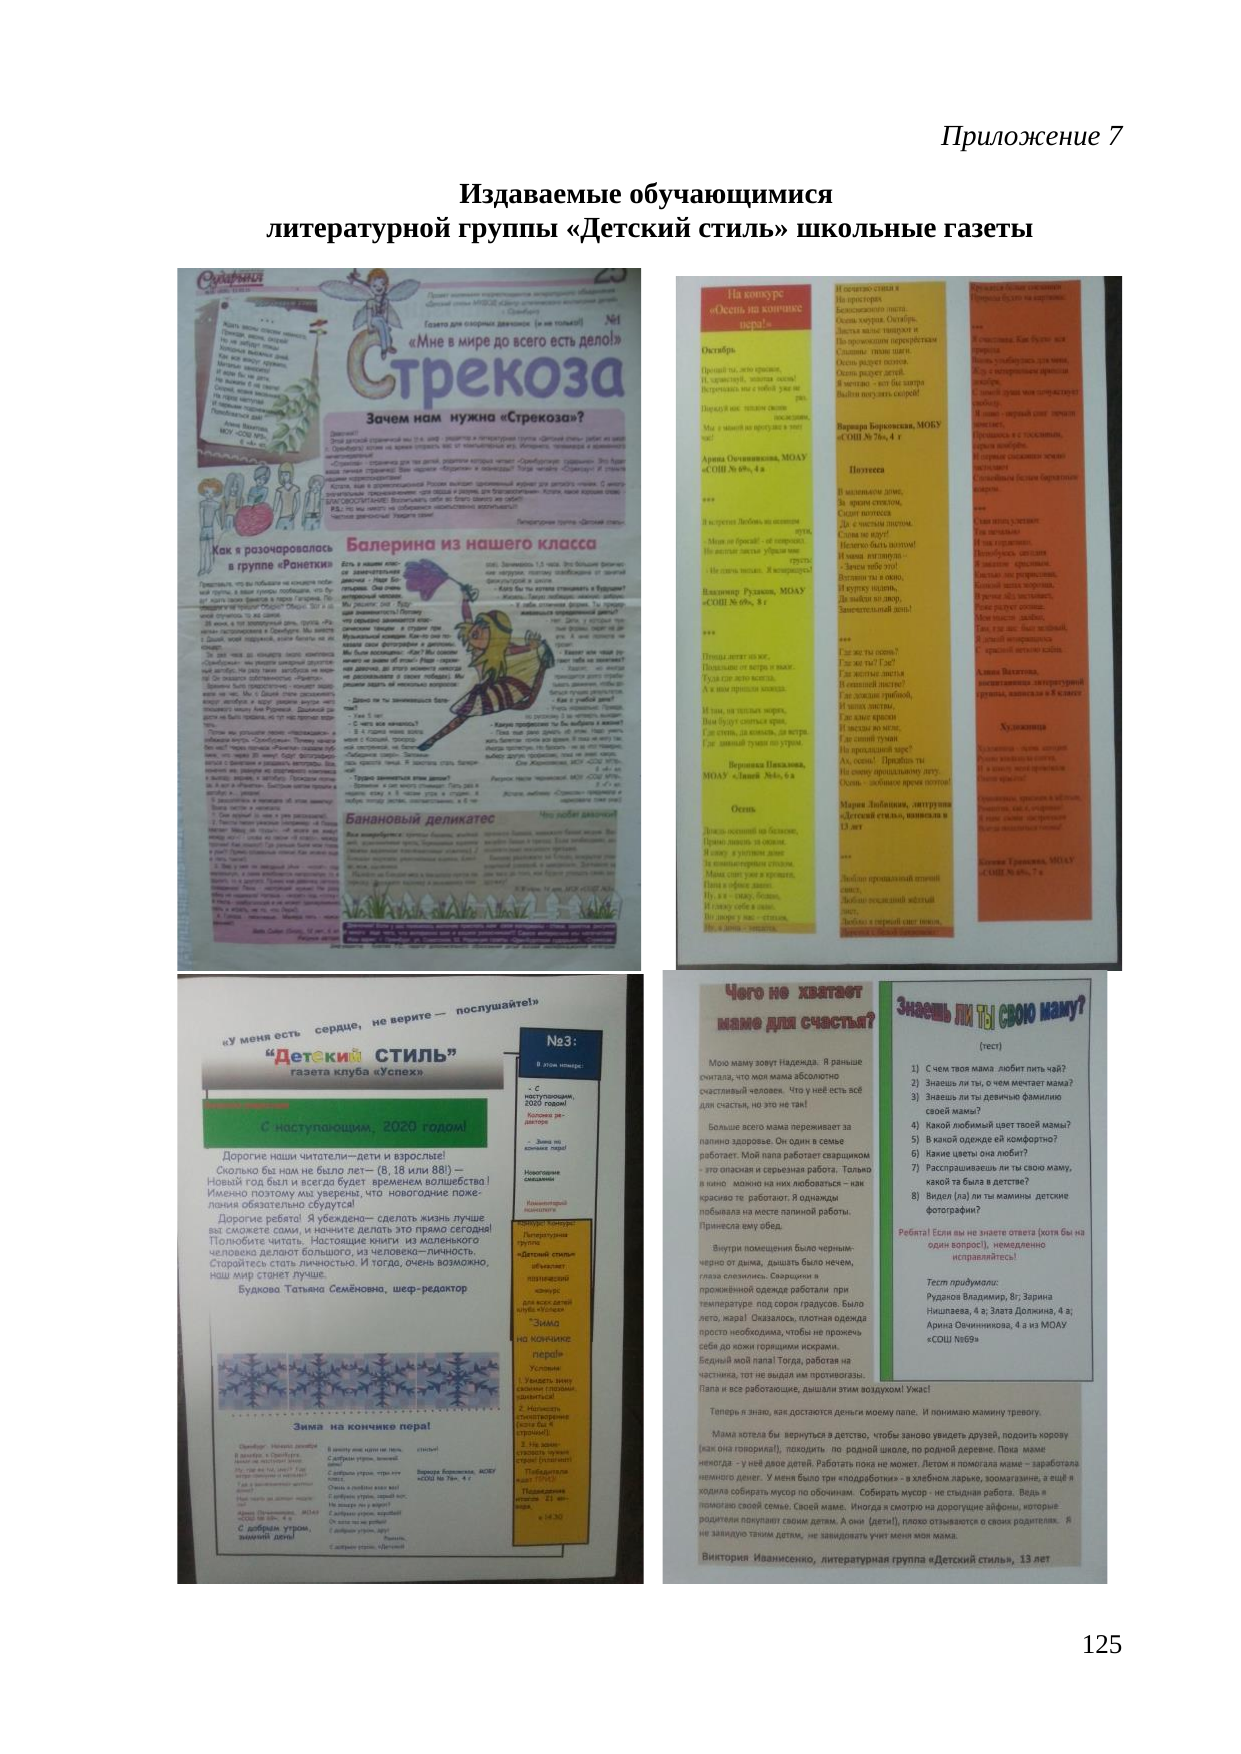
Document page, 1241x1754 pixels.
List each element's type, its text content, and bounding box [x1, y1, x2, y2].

text Приложение 7 [177, 118, 1122, 152]
subtitle Издаваемые обучающимися литературной группы «Детский стиль» школьные газеты [177, 177, 1122, 244]
picture [177, 268, 642, 971]
picture [662, 276, 1123, 1584]
picture [177, 974, 644, 1584]
